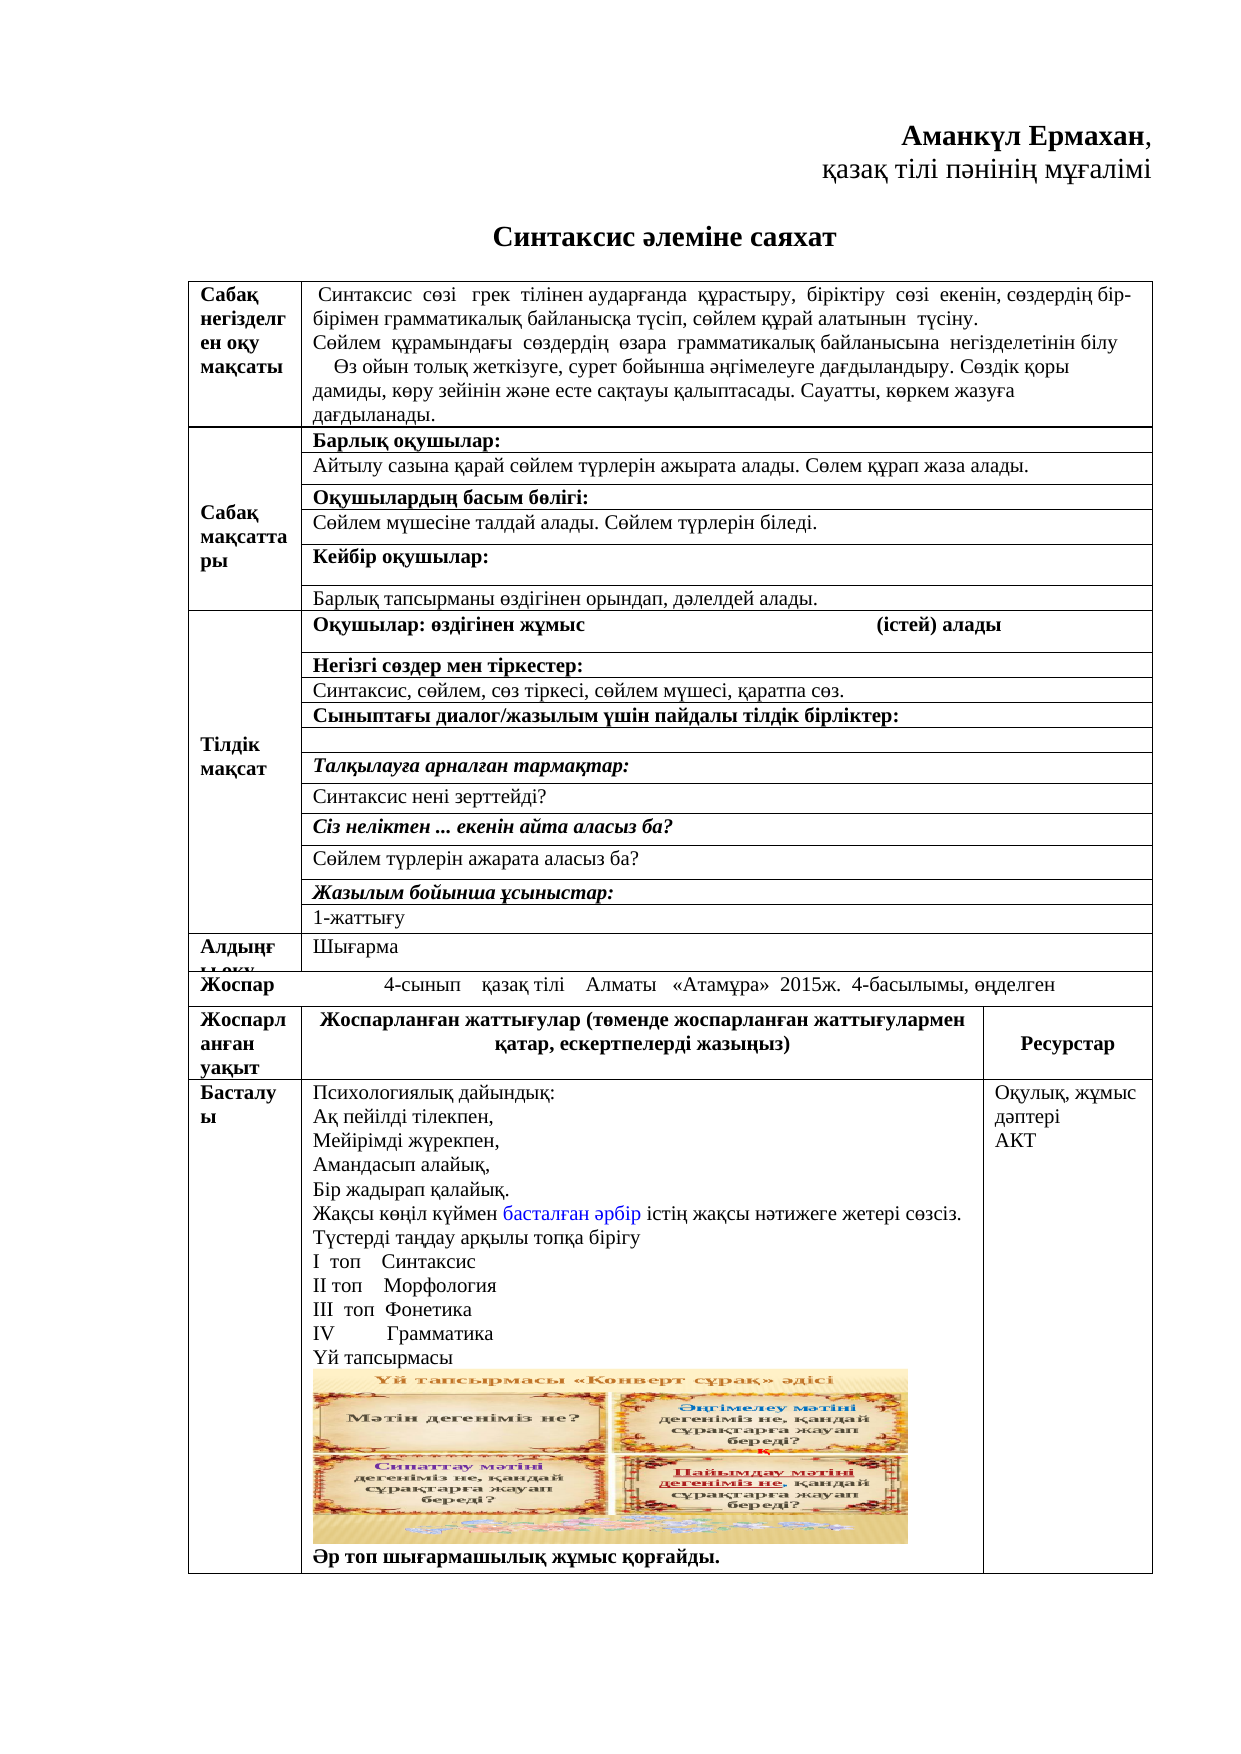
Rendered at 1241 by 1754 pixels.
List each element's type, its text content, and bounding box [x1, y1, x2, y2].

table_cell Сыныптағы диалог/жазылым үшін пайдалы тілдік бірліктер: [302, 703, 1152, 727]
table_cell 1-жаттығу [302, 905, 1152, 933]
table_cell Жоспарланған жаттығулар (төменде жоспарланған жаттығулармен қатар, ескертпелерді жазыңыз) [302, 1007, 983, 1079]
table_cell Синтаксис, сөйлем, сөз тіркесі, сөйлем мүшесі, қаратпа сөз. [302, 678, 1152, 702]
table_cell Сабақ мақсаттары [189, 428, 301, 610]
table_cell Ресурстар [984, 1007, 1152, 1079]
table_header Сабақ негізделген оқу мақсаты [189, 282, 301, 426]
text Аманкүл Ермахан, [177, 118, 1152, 152]
table_cell [302, 728, 1152, 752]
text қазақ тілі пәнінің мұғалімі [177, 152, 1152, 185]
table_cell Алдыңғы оқу [189, 934, 301, 971]
table_header Синтаксис сөзі грек тілінен аударғанда құрастыру, біріктіру сөзі екенін, сөздердің бір- бірімен грамматикалық байланысқа түсіп, сөйлем құрай алатынын түсіну. Сөйлем құрамындағы сөздердің өзара грамматикалық байланысына негізделетінін білу Өз ойын толық жеткізуге, сурет бойынша әңгімелеуге дағдыландыру. Сөздік қоры дамиды, көру зейінін және есте сақтауы қалыптасады. Сауатты, көркем жазуға дағдыланады. [302, 282, 1152, 426]
table_cell Синтаксис нені зерттейді? [302, 784, 1152, 813]
table_cell Барлық тапсырманы өздігінен орындап, дәлелдей алады. [302, 586, 1152, 610]
table_cell Сөйлем түрлерін ажарата аласыз ба? [302, 846, 1152, 879]
table_cell Психологиялық дайындық: Ақ пейілді тілекпен, Мейірімді жүрекпен, Амандасып алайық, Бір жадырап қалайық. Жақсы көңіл күймен басталған әрбір істің жақсы нәтижеге жетері сөзсіз. Түстерді таңдау арқылы топқа бірігу І топ Синтаксис ІІ топ Морфология ІІІ топ Фонетика ІV Грамматика Үй тапсырмасы Әр топ шығармашылық жұмыс қорғайды. [302, 1080, 983, 1573]
table_cell Негізгі сөздер мен тіркестер: [302, 653, 1152, 677]
table_cell Жоспар 4-сынып қазақ тілі Алматы «Атамұра» 2015ж. 4-басылымы, өңделген [189, 972, 1152, 1006]
table_cell Талқылауға арналған тармақтар: [302, 753, 1152, 783]
table_cell Жазылым бойынша ұсыныстар: [302, 880, 1152, 904]
table_cell Шығарма [302, 934, 1152, 971]
table_cell Тілдік мақсат [189, 611, 301, 933]
table_cell Кейбір оқушылар: [302, 545, 1152, 584]
table_cell Айтылу сазына қарай сөйлем түрлерін ажырата алады. Сөлем құрап жаза алады. [302, 453, 1152, 483]
table_cell Сөйлем мүшесіне талдай алады. Сөйлем түрлерін біледі. [302, 510, 1152, 543]
table_cell Барлық оқушылар: [302, 428, 1152, 452]
table_cell Жоспарланған уақыт [189, 1007, 301, 1079]
table_cell Басталуы [189, 1080, 301, 1573]
table_cell Оқулық, жұмыс дәптері АКТ [984, 1080, 1152, 1573]
table_cell Оқушылар: өздігінен жұмыс (істей) алады [302, 611, 1152, 652]
text Синтаксис әлеміне саяхат [177, 219, 1152, 252]
table_cell Сіз неліктен ... екенін айта аласыз ба? [302, 814, 1152, 845]
table_cell Оқушылардың басым бөлігі: [302, 485, 1152, 509]
